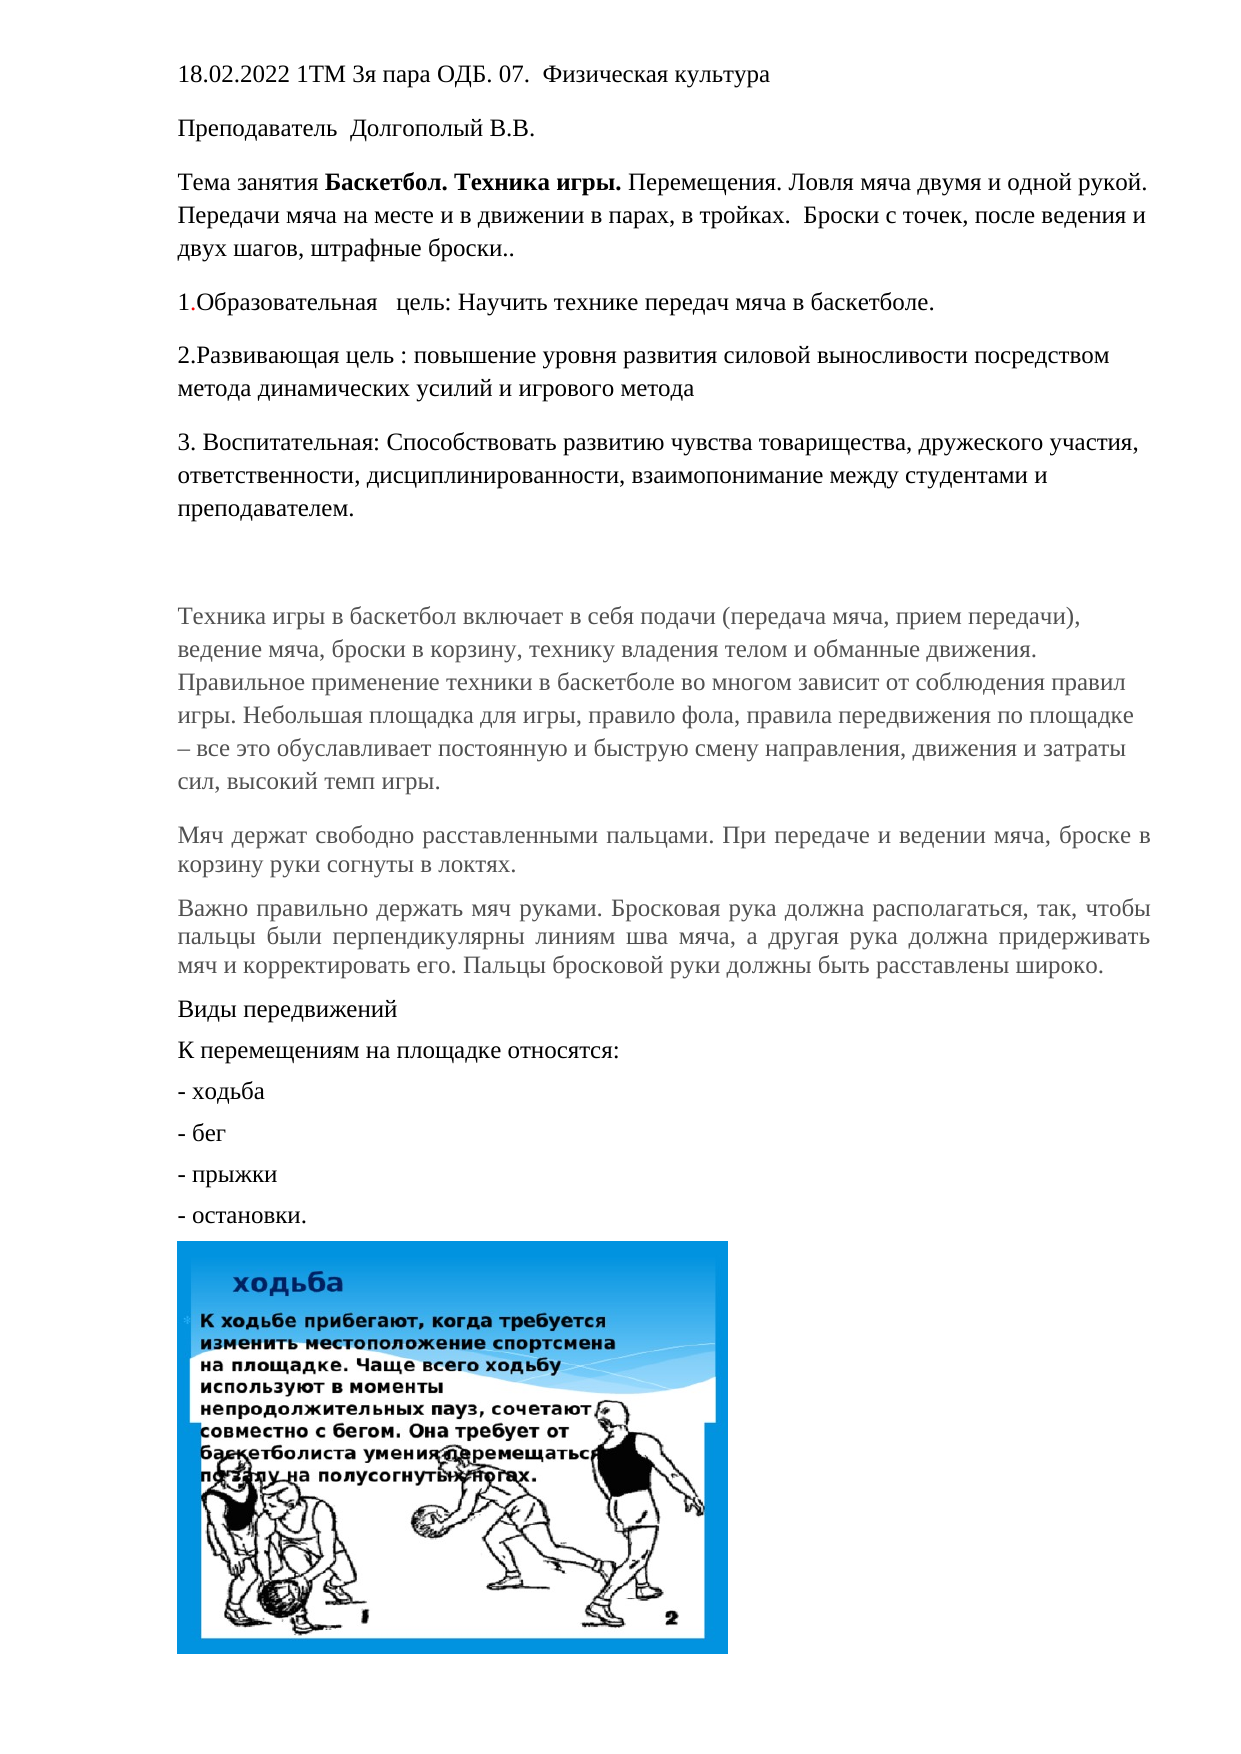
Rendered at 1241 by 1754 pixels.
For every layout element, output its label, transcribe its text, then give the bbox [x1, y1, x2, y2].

text 18.02.2022 1ТМ 3я пара ОДБ. 07. Физическая культура [177, 59, 1152, 88]
text Мяч держат свободно расставленными пальцами. При передаче и ведении мяча, броске в корзину руки согнуты в локтях. [177, 820, 1152, 878]
text Тема занятия Баскетбол. Техника игры. Перемещения. Ловля мяча двумя и одной рукой. Передачи мяча на месте и в движении в парах, в тройках. Броски с точек, после ведения и двух шагов, штрафные броски.. [177, 167, 1152, 262]
text Виды передвижений [177, 994, 1152, 1023]
text - ходьба [177, 1076, 1152, 1105]
text 1.Образовательная цель: Научить технике передач мяча в баскетболе. [177, 287, 1152, 315]
text Преподаватель Долгополый В.В. [177, 113, 1152, 142]
text 3. Воспитательная: Способствовать развитию чувства товарищества, дружеского участия, ответственности, дисциплинированности, взаимопонимание между студентами и преподавателем. [177, 427, 1152, 522]
text К перемещениям на площадке относятся: [177, 1035, 1152, 1064]
text - прыжки [177, 1159, 1152, 1188]
text - бег [177, 1118, 1152, 1146]
text 2.Развивающая цель : повышение уровня развития силовой выносливости посредством метода динамических усилий и игрового метода [177, 341, 1152, 402]
text Важно правильно держать мяч руками. Бросковая рука должна располагаться, так, чтобы пальцы были перпендикулярны линиям шва мяча, а другая рука должна придерживать мяч и корректировать его. Пальцы бросковой руки должны быть расставлены широко. [177, 893, 1152, 979]
text - остановки. [177, 1200, 1152, 1229]
picture [187, 1270, 720, 1640]
text Техника игры в баскетбол включает в себя подачи (передача мяча, прием передачи), ведение мяча, броски в корзину, технику владения телом и обманные движения. Правильное применение техники в баскетболе во многом зависит от соблюдения правил игры. Небольшая площадка для игры, правило фола, правила передвижения по площадке – все это обуславливает постоянную и быструю смену направления, движения и затраты сил, высокий темп игры. [177, 601, 1152, 795]
